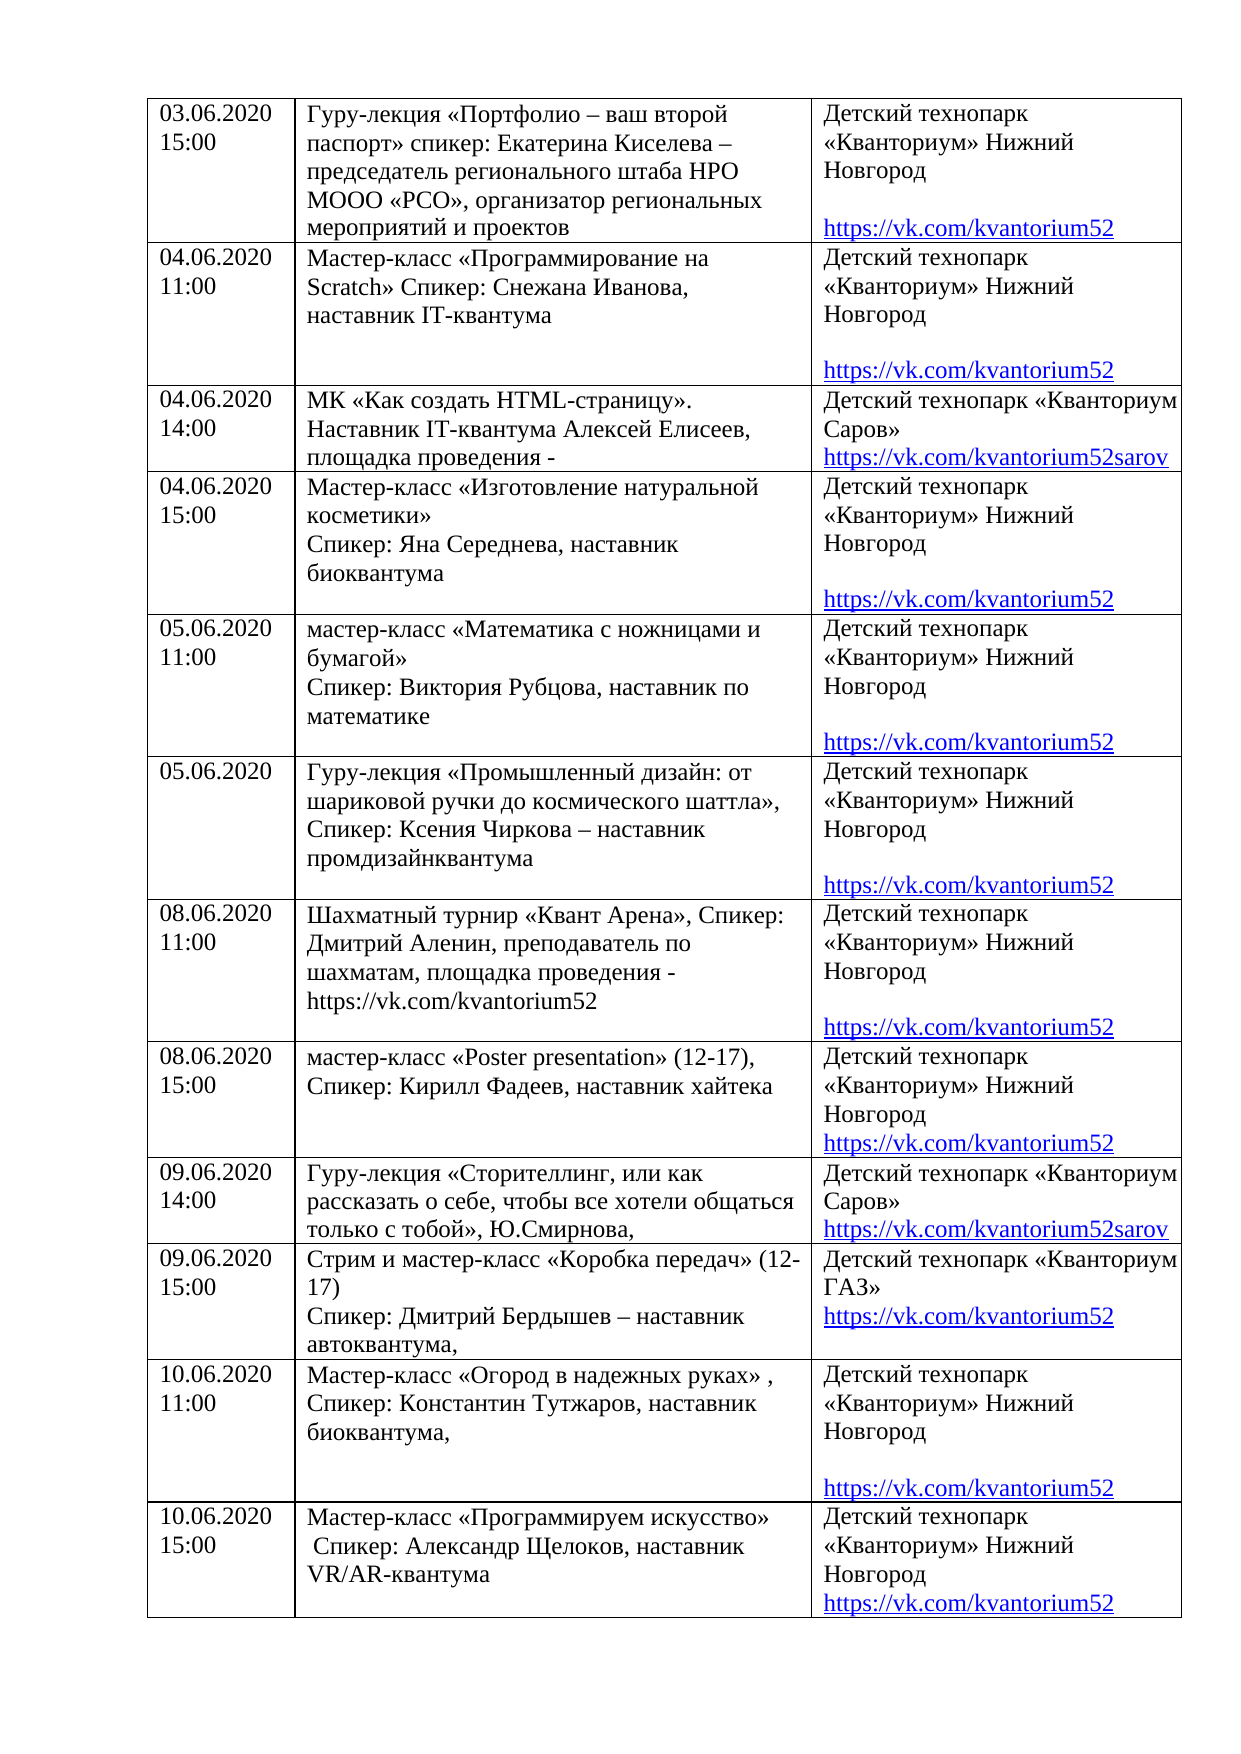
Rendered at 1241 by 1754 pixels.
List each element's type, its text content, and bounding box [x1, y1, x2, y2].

table_cell Мастер-класс «Программирование на Scratch» Спикер: Снежана Иванова, наставник IT-квантума [296, 243, 811, 384]
table_cell Детский технопарк «Кванториум» Нижний Новгород https://vk.com/kvantorium52 [812, 1360, 1181, 1501]
table_cell мастер-класс «Математика с ножницами и бумагой» Спикер: Виктория Рубцова, наставник по математике [296, 615, 811, 756]
table_cell 04.06.2020 14:00 [148, 386, 294, 471]
table_cell Детский технопарк «Кванториум» Нижний Новгород https://vk.com/kvantorium52 [812, 1042, 1181, 1157]
table_cell Детский технопарк «Кванториум» Нижний Новгород https://vk.com/kvantorium52 [812, 99, 1181, 242]
table_cell Детский технопарк «Кванториум» Нижний Новгород https://vk.com/kvantorium52 [812, 472, 1181, 613]
table_cell Мастер-класс «Изготовление натуральной косметики» Спикер: Яна Середнева, наставник биоквантума [296, 472, 811, 613]
table_cell Детский технопарк «Кванториум» Нижний Новгород https://vk.com/kvantorium52 [812, 757, 1181, 899]
table_cell МК «Как создать HTML-страницу». Наставник IT-квантума Алексей Елисеев, площадка проведения - [296, 386, 811, 471]
table_cell 08.06.2020 15:00 [148, 1042, 294, 1157]
table_cell Детский технопарк «Кванториум» Нижний Новгород https://vk.com/kvantorium52 [812, 615, 1181, 756]
table_cell 08.06.2020 11:00 [148, 900, 294, 1041]
table_cell Мастер-класс «Программируем искусство» Спикер: Александр Щелоков, наставник VR/AR-квантума [296, 1503, 811, 1617]
table_cell Гуру-лекция «Сторителлинг, или как рассказать о себе, чтобы все хотели общаться только с тобой», Ю.Смирнова, [296, 1158, 811, 1243]
table_cell 09.06.2020 14:00 [148, 1158, 294, 1243]
table_cell Детский технопарк «Кванториум Саров» https://vk.com/kvantorium52sarov [812, 1158, 1181, 1243]
table_cell 10.06.2020 11:00 [148, 1360, 294, 1501]
table_cell Шахматный турнир «Квант Арена», Спикер: Дмитрий Аленин, преподаватель по шахматам, площадка проведения - https://vk.com/kvantorium52 [296, 900, 811, 1041]
table_cell Гуру-лекция «Портфолио – ваш второй паспорт» спикер: Екатерина Киселева – председатель регионального штаба НРО МООО «РСО», организатор региональных мероприятий и проектов [296, 99, 811, 242]
table_cell Детский технопарк «Кванториум Саров» https://vk.com/kvantorium52sarov [812, 386, 1181, 471]
table_cell Детский технопарк «Кванториум» Нижний Новгород https://vk.com/kvantorium52 [812, 243, 1181, 384]
table_cell 10.06.2020 15:00 [148, 1503, 294, 1617]
table_cell Стрим и мастер-класс «Коробка передач» (12- 17) Спикер: Дмитрий Бердышев – наставник автоквантума, [296, 1244, 811, 1359]
table_cell Мастер-класс «Огород в надежных руках» , Спикер: Константин Тутжаров, наставник биоквантума, [296, 1360, 811, 1501]
table_cell 05.06.2020 [148, 757, 294, 899]
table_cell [812, 1503, 1181, 1617]
table_cell 03.06.2020 15:00 [148, 99, 294, 242]
table_cell Детский технопарк «Кванториум ГАЗ» https://vk.com/kvantorium52 [812, 1244, 1181, 1359]
table_cell Детский технопарк «Кванториум» Нижний Новгород https://vk.com/kvantorium52 [812, 900, 1181, 1041]
table_cell 04.06.2020 11:00 [148, 243, 294, 384]
table_cell 05.06.2020 11:00 [148, 615, 294, 756]
table_cell 09.06.2020 15:00 [148, 1244, 294, 1359]
table_cell Гуру-лекция «Промышленный дизайн: от шариковой ручки до космического шаттла», Спикер: Ксения Чиркова – наставник промдизайнквантума [296, 757, 811, 899]
table_cell 04.06.2020 15:00 [148, 472, 294, 613]
table_cell мастер-класс «Poster presentation» (12-17), Спикер: Кирилл Фадеев, наставник хайтека [296, 1042, 811, 1157]
